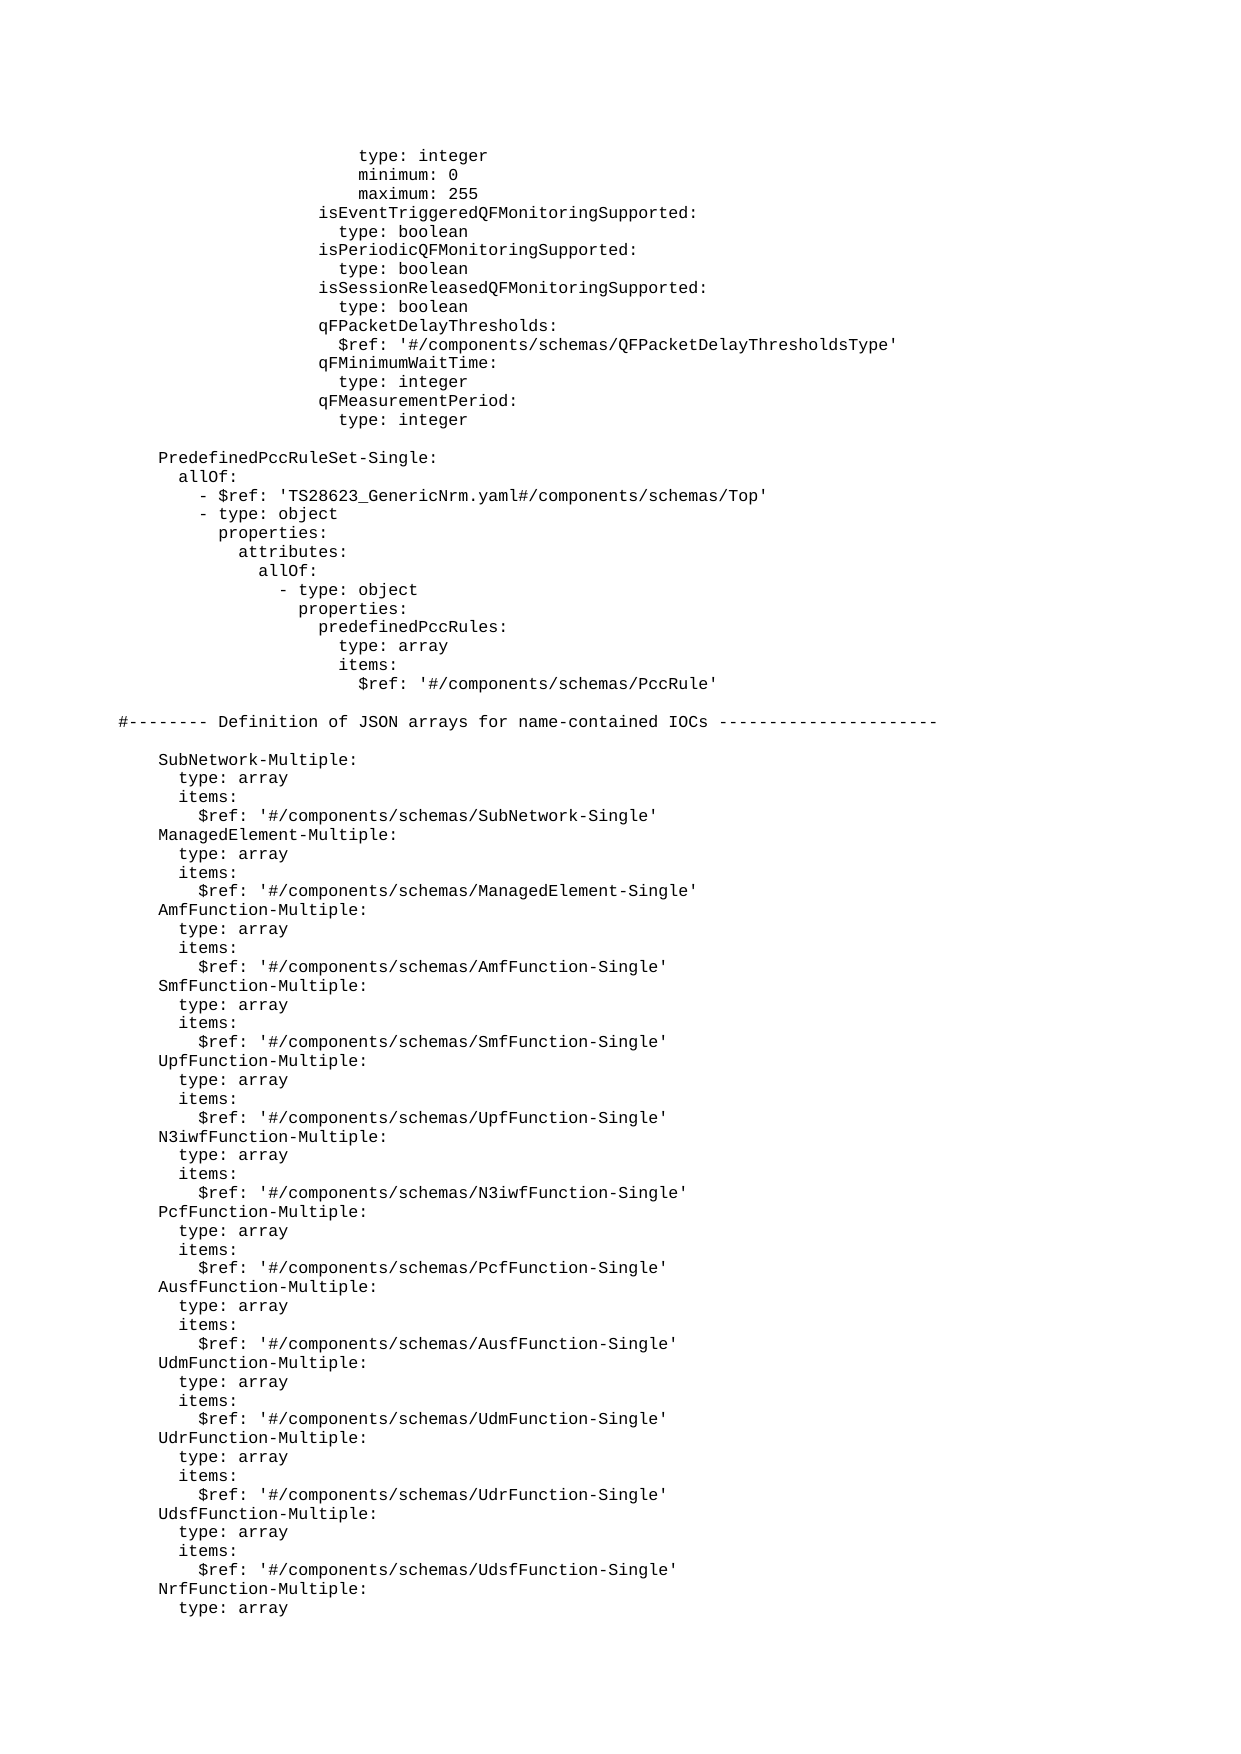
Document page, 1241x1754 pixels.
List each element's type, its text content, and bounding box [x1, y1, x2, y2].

text UdmFunction-Multiple: [118, 1354, 1122, 1373]
text allOf: [118, 468, 1122, 487]
text items: [118, 1392, 1122, 1411]
text UdrFunction-Multiple: [118, 1430, 1122, 1449]
text type: array [118, 770, 1122, 789]
text #-------- Definition of JSON arrays for name-contained IOCs ---------------------- [118, 713, 1122, 732]
text UdsfFunction-Multiple: [118, 1505, 1122, 1524]
text $ref: '#/components/schemas/AusfFunction-Single' [118, 1336, 1122, 1354]
text AmfFunction-Multiple: [118, 902, 1122, 921]
text UpfFunction-Multiple: [118, 1053, 1122, 1072]
text type: integer [118, 412, 1122, 431]
text qFPacketDelayThresholds: [118, 317, 1122, 336]
text N3iwfFunction-Multiple: [118, 1128, 1122, 1147]
text type: array [118, 1298, 1122, 1317]
text type: boolean [118, 261, 1122, 280]
text properties: [118, 525, 1122, 544]
text properties: [118, 600, 1122, 619]
text - type: object [118, 581, 1122, 600]
text $ref: '#/components/schemas/UdsfFunction-Single' [118, 1562, 1122, 1581]
text type: array [118, 1524, 1122, 1543]
text $ref: '#/components/schemas/UdmFunction-Single' [118, 1411, 1122, 1430]
text $ref: '#/components/schemas/ManagedElement-Single' [118, 883, 1122, 902]
text type: array [118, 1599, 1122, 1618]
text isPeriodicQFMonitoringSupported: [118, 242, 1122, 261]
text type: integer [118, 148, 1122, 167]
text type: array [118, 1449, 1122, 1467]
text maximum: 255 [118, 185, 1122, 204]
text items: [118, 1166, 1122, 1185]
text - type: object [118, 506, 1122, 525]
text $ref: '#/components/schemas/PccRule' [118, 676, 1122, 694]
text items: [118, 1090, 1122, 1109]
text qFMinimumWaitTime: [118, 355, 1122, 374]
text type: array [118, 921, 1122, 939]
text items: [118, 1543, 1122, 1562]
text items: [118, 1241, 1122, 1260]
text qFMeasurementPeriod: [118, 393, 1122, 412]
text $ref: '#/components/schemas/UdrFunction-Single' [118, 1486, 1122, 1505]
text items: [118, 1317, 1122, 1336]
text type: boolean [118, 298, 1122, 317]
text type: integer [118, 374, 1122, 393]
text isEventTriggeredQFMonitoringSupported: [118, 204, 1122, 223]
text attributes: [118, 544, 1122, 562]
text $ref: '#/components/schemas/SubNetwork-Single' [118, 808, 1122, 826]
text PcfFunction-Multiple: [118, 1203, 1122, 1222]
text type: array [118, 845, 1122, 864]
text items: [118, 1467, 1122, 1486]
text items: [118, 939, 1122, 958]
text type: array [118, 638, 1122, 657]
text - $ref: 'TS28623_GenericNrm.yaml#/components/schemas/Top' [118, 487, 1122, 506]
text $ref: '#/components/schemas/UpfFunction-Single' [118, 1109, 1122, 1128]
text minimum: 0 [118, 167, 1122, 185]
text $ref: '#/components/schemas/PcfFunction-Single' [118, 1260, 1122, 1279]
text NrfFunction-Multiple: [118, 1581, 1122, 1599]
text items: [118, 864, 1122, 883]
text type: array [118, 1373, 1122, 1392]
text predefinedPccRules: [118, 619, 1122, 638]
text ManagedElement-Multiple: [118, 826, 1122, 845]
text $ref: '#/components/schemas/SmfFunction-Single' [118, 1034, 1122, 1053]
text type: boolean [118, 223, 1122, 242]
text $ref: '#/components/schemas/AmfFunction-Single' [118, 958, 1122, 977]
text PredefinedPccRuleSet-Single: [118, 449, 1122, 468]
text $ref: '#/components/schemas/QFPacketDelayThresholdsType' [118, 336, 1122, 355]
text type: array [118, 1072, 1122, 1090]
text SmfFunction-Multiple: [118, 977, 1122, 996]
text items: [118, 789, 1122, 808]
text SubNetwork-Multiple: [118, 751, 1122, 770]
text type: array [118, 1147, 1122, 1166]
text type: array [118, 1222, 1122, 1241]
text $ref: '#/components/schemas/N3iwfFunction-Single' [118, 1185, 1122, 1203]
text type: array [118, 996, 1122, 1015]
text AusfFunction-Multiple: [118, 1279, 1122, 1298]
text items: [118, 1015, 1122, 1034]
text isSessionReleasedQFMonitoringSupported: [118, 280, 1122, 298]
text items: [118, 657, 1122, 676]
text allOf: [118, 562, 1122, 581]
